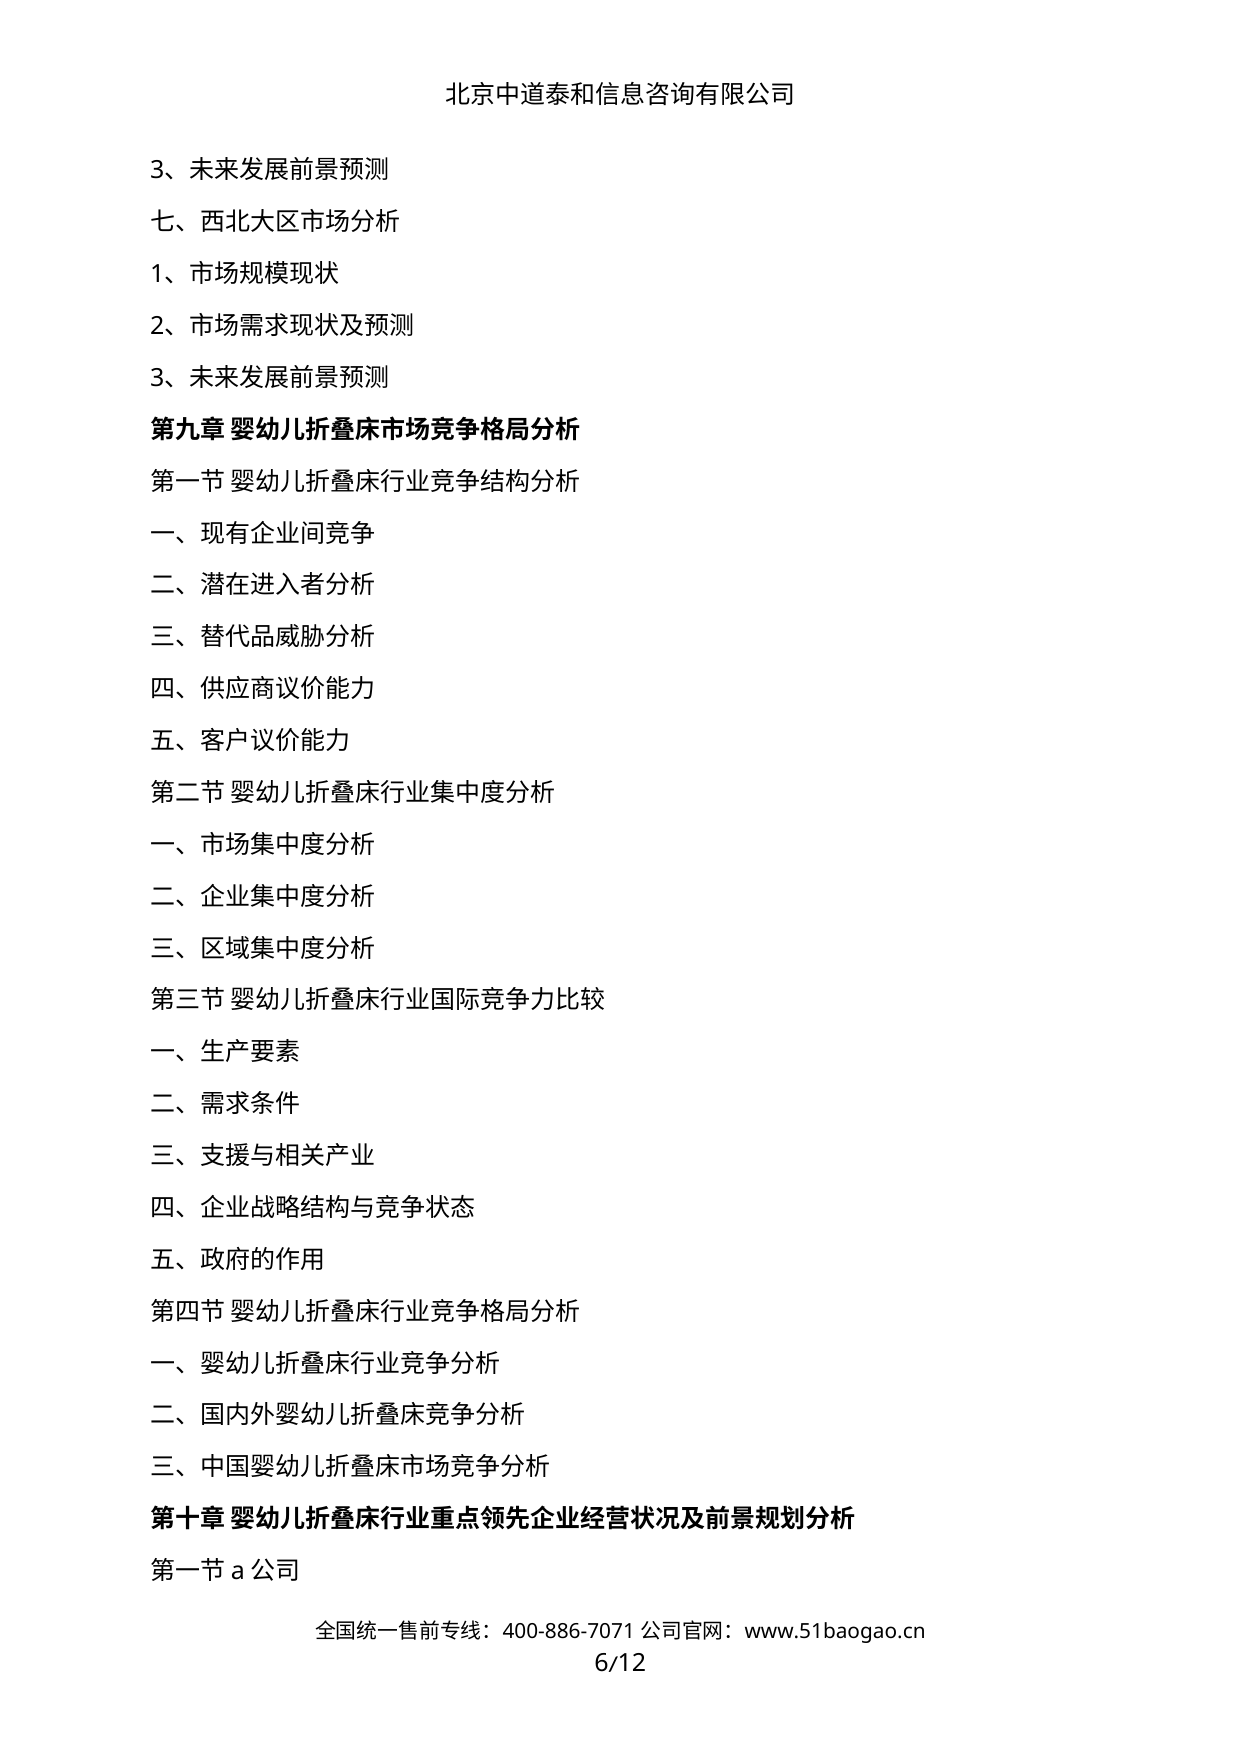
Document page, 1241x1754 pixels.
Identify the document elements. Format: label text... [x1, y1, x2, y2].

text 第一节 婴幼儿折叠床行业竞争结构分析 [150, 461, 1090, 497]
text 3、未来发展前景预测 [150, 357, 1090, 394]
text 第一节 a公司 [150, 1551, 1090, 1587]
text 第十章 婴幼儿折叠床行业重点领先企业经营状况及前景规划分析 [150, 1499, 1090, 1535]
text 第三节 婴幼儿折叠床行业国际竞争力比较 [150, 980, 1090, 1016]
text 第四节 婴幼儿折叠床行业竞争格局分析 [150, 1291, 1090, 1327]
text 三、中国婴幼儿折叠床市场竞争分析 [150, 1447, 1090, 1483]
text 第二节 婴幼儿折叠床行业集中度分析 [150, 772, 1090, 809]
text 三、区域集中度分析 [150, 928, 1090, 964]
text 一、婴幼儿折叠床行业竞争分析 [150, 1343, 1090, 1379]
text 二、企业集中度分析 [150, 876, 1090, 912]
text 四、供应商议价能力 [150, 669, 1090, 705]
text 七、西北大区市场分析 [150, 202, 1090, 238]
text 二、潜在进入者分析 [150, 565, 1090, 601]
text 第九章 婴幼儿折叠床市场竞争格局分析 [150, 409, 1090, 446]
text 一、生产要素 [150, 1032, 1090, 1068]
text 三、支援与相关产业 [150, 1136, 1090, 1172]
text 一、现有企业间竞争 [150, 513, 1090, 549]
text 三、替代品威胁分析 [150, 617, 1090, 653]
text 一、市场集中度分析 [150, 824, 1090, 861]
text 五、客户议价能力 [150, 721, 1090, 757]
text 二、需求条件 [150, 1084, 1090, 1120]
text 五、政府的作用 [150, 1239, 1090, 1276]
text 2、市场需求现状及预测 [150, 306, 1090, 342]
text 1、市场规模现状 [150, 254, 1090, 290]
text 四、企业战略结构与竞争状态 [150, 1187, 1090, 1224]
text 3、未来发展前景预测 [150, 150, 1090, 186]
text 二、国内外婴幼儿折叠床竞争分析 [150, 1395, 1090, 1431]
